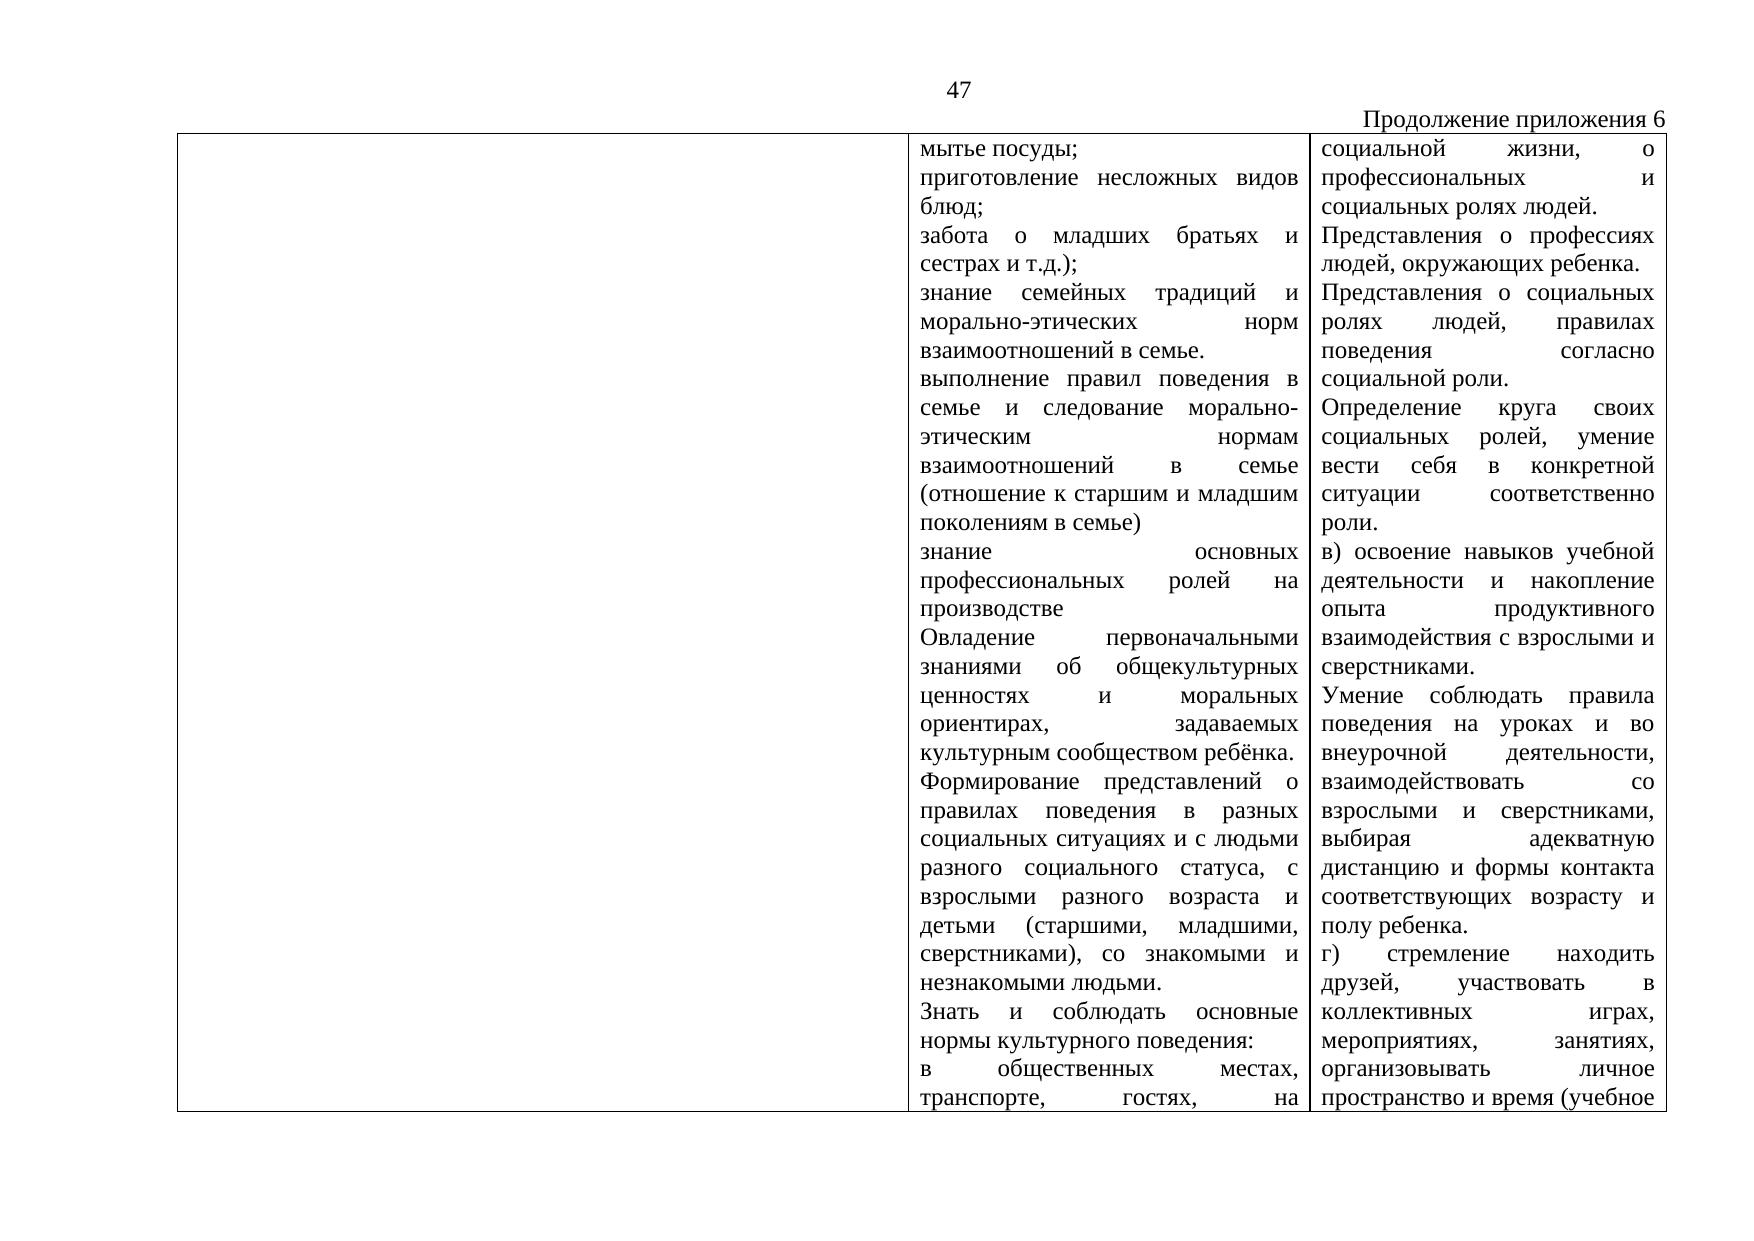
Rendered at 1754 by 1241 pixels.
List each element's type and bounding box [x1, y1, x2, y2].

table_cell [178, 134, 908, 1111]
table_cell [909, 134, 1309, 1111]
table_cell [1311, 134, 1666, 1111]
